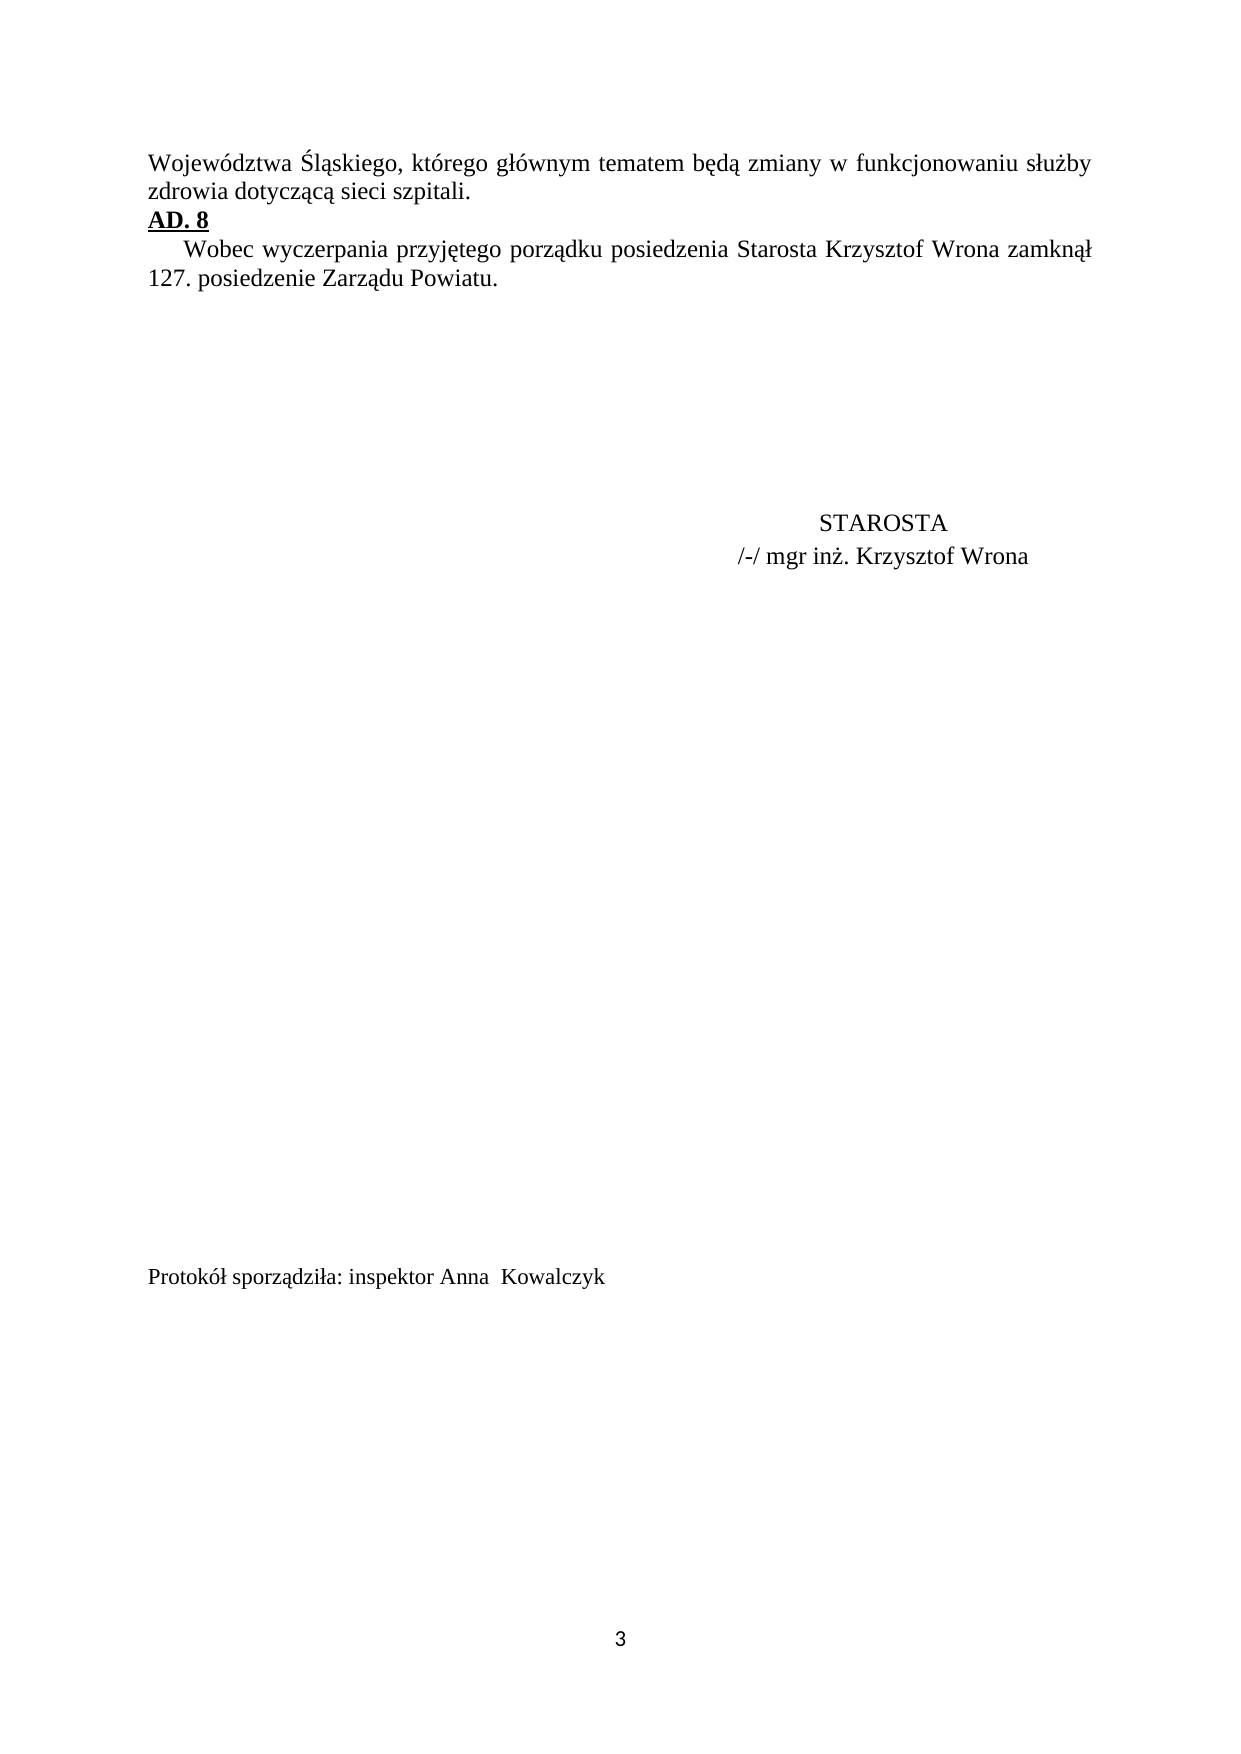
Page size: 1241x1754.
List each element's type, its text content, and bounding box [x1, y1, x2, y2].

text /-/ mgr inż. Krzysztof Wrona [738, 541, 1093, 570]
text AD. 8 [148, 205, 1093, 234]
text Wobec wyczerpania przyjętego porządku posiedzenia Starosta Krzysztof Wrona zamknął 127. posiedzenie Zarządu Powiatu. [148, 234, 1093, 291]
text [148, 148, 1093, 205]
text Protokół sporządziła: inspektor Anna Kowalczyk [148, 1263, 1093, 1289]
text STAROSTA [738, 508, 1093, 537]
